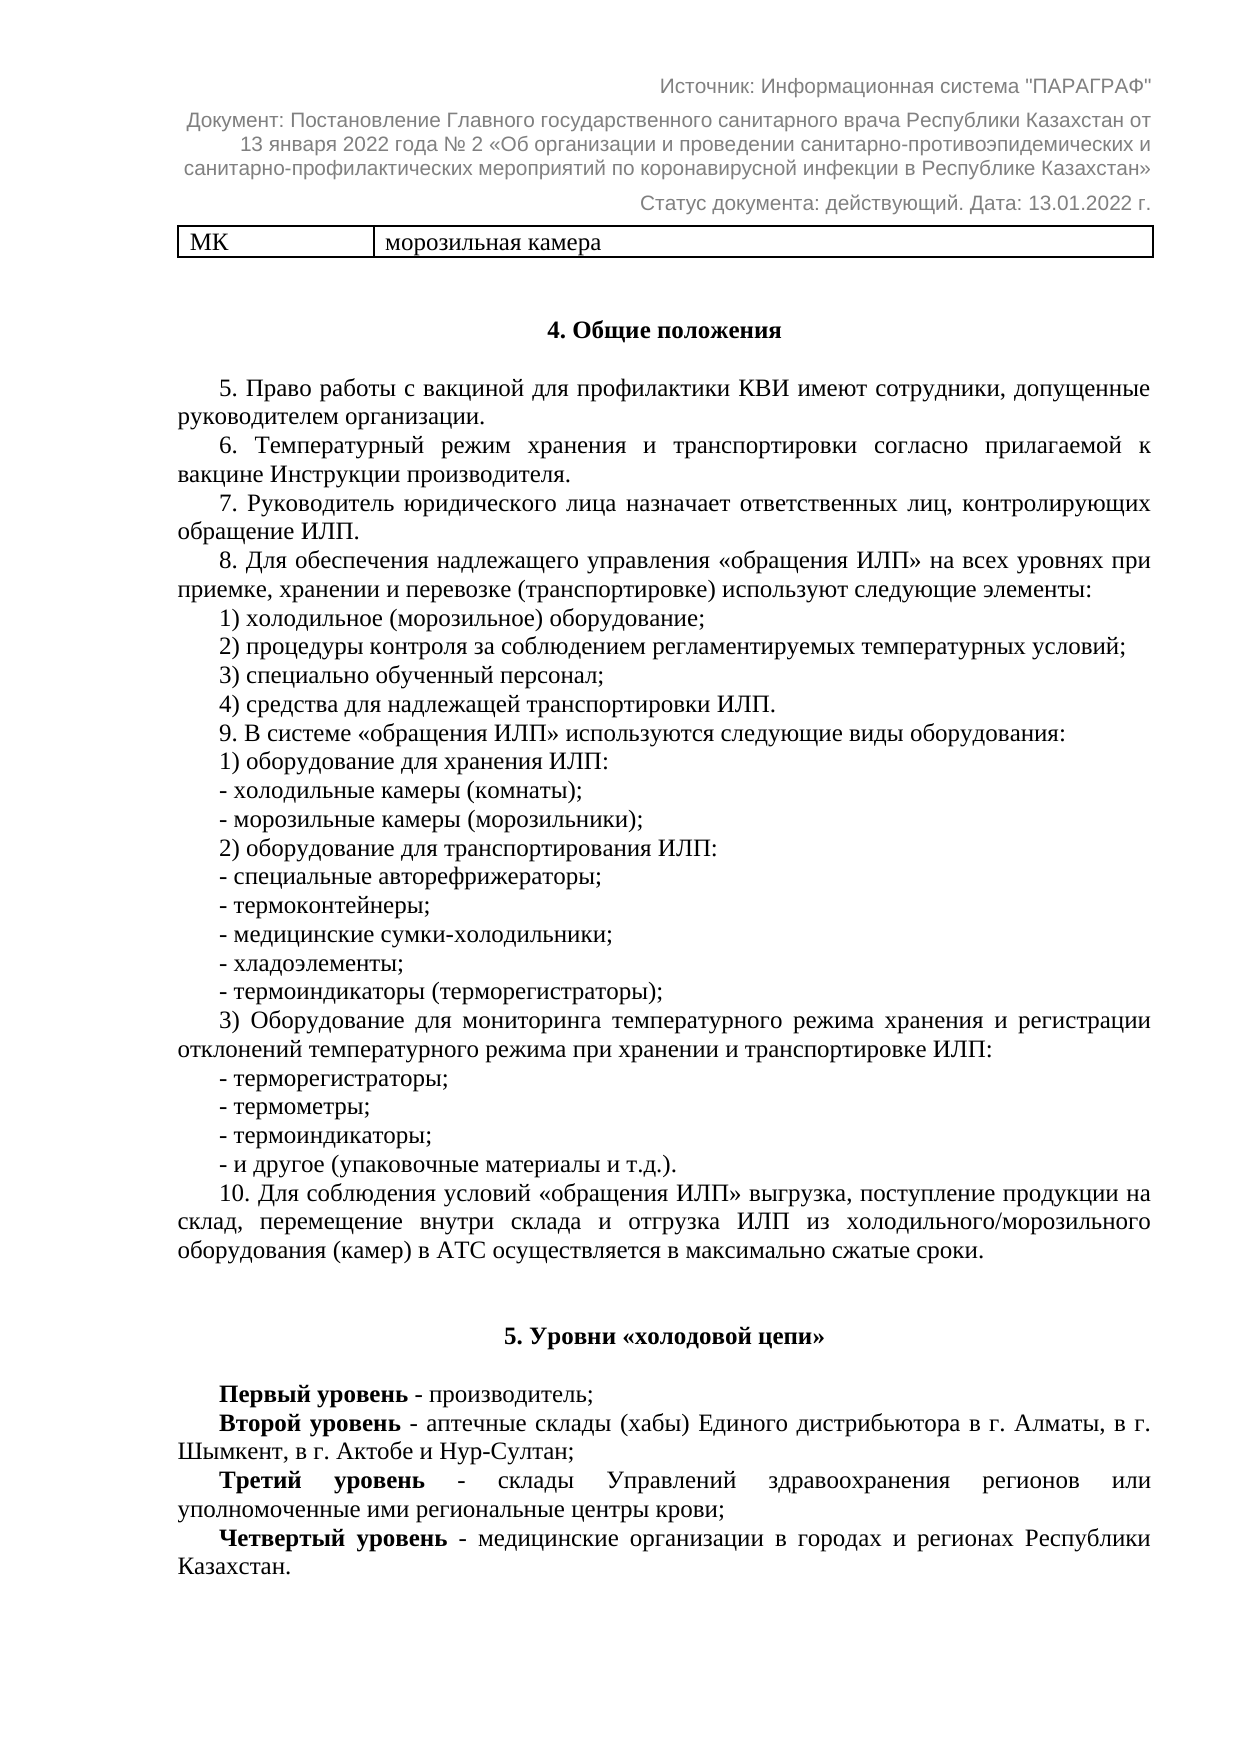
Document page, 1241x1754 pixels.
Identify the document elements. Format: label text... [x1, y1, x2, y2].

text 8. Для обеспечения надлежащего управления «обращения ИЛП» на всех уровнях при приемке, хранении и перевозке (транспортировке) используют следующие элементы: [177, 545, 1152, 603]
text - и другое (упаковочные материалы и т.д.). [177, 1149, 1152, 1178]
text - термоиндикаторы (терморегистраторы); [177, 976, 1152, 1005]
text - специальные авторефрижераторы; [177, 861, 1152, 890]
text - термоиндикаторы; [177, 1120, 1152, 1149]
text 4. Общие положения [177, 315, 1152, 344]
table_cell МК [179, 227, 373, 256]
text Третий уровень - склады Управлений здравоохранения регионов или уполномоченные ими региональные центры крови; [177, 1465, 1152, 1523]
text - медицинские сумки-холодильники; [177, 919, 1152, 948]
text 1) холодильное (морозильное) оборудование; [177, 603, 1152, 631]
text - хладоэлементы; [177, 948, 1152, 976]
text 4) средства для надлежащей транспортировки ИЛП. [177, 689, 1152, 718]
text Первый уровень - производитель; [177, 1379, 1152, 1408]
text 2) оборудование для транспортирования ИЛП: [177, 833, 1152, 861]
text - терморегистраторы; [177, 1063, 1152, 1091]
text - термометры; [177, 1091, 1152, 1120]
text 1) оборудование для хранения ИЛП: [177, 746, 1152, 775]
text 2) процедуры контроля за соблюдением регламентируемых температурных условий; [177, 631, 1152, 660]
text 5. Уровни «холодовой цепи» [177, 1321, 1152, 1350]
text - холодильные камеры (комнаты); [177, 775, 1152, 804]
text 5. Право работы с вакциной для профилактики КВИ имеют сотрудники, допущенные руководителем организации. [177, 373, 1152, 430]
text 9. В системе «обращения ИЛП» используются следующие виды оборудования: [177, 718, 1152, 746]
text 6. Температурный режим хранения и транспортировки согласно прилагаемой к вакцине Инструкции производителя. [177, 430, 1152, 488]
text Четвертый уровень - медицинские организации в городах и регионах Республики Казахстан. [177, 1523, 1152, 1580]
text 10. Для соблюдения условий «обращения ИЛП» выгрузка, поступление продукции на склад, перемещение внутри склада и отгрузка ИЛП из холодильного/морозильного оборудования (камер) в АТС осуществляется в максимально сжатые сроки. [177, 1178, 1152, 1264]
text 7. Руководитель юридического лица назначает ответственных лиц, контролирующих обращение ИЛП. [177, 488, 1152, 545]
table_cell морозильная камера [375, 227, 1152, 256]
text - термоконтейнеры; [177, 890, 1152, 919]
text - морозильные камеры (морозильники); [177, 804, 1152, 833]
text 3) Оборудование для мониторинга температурного режима хранения и регистрации отклонений температурного режима при хранении и транспортировке ИЛП: [177, 1005, 1152, 1063]
text 3) специально обученный персонал; [177, 660, 1152, 689]
text Второй уровень - аптечные склады (хабы) Единого дистрибьютора в г. Алматы, в г. Шымкент, в г. Актобе и Нур-Султан; [177, 1408, 1152, 1465]
